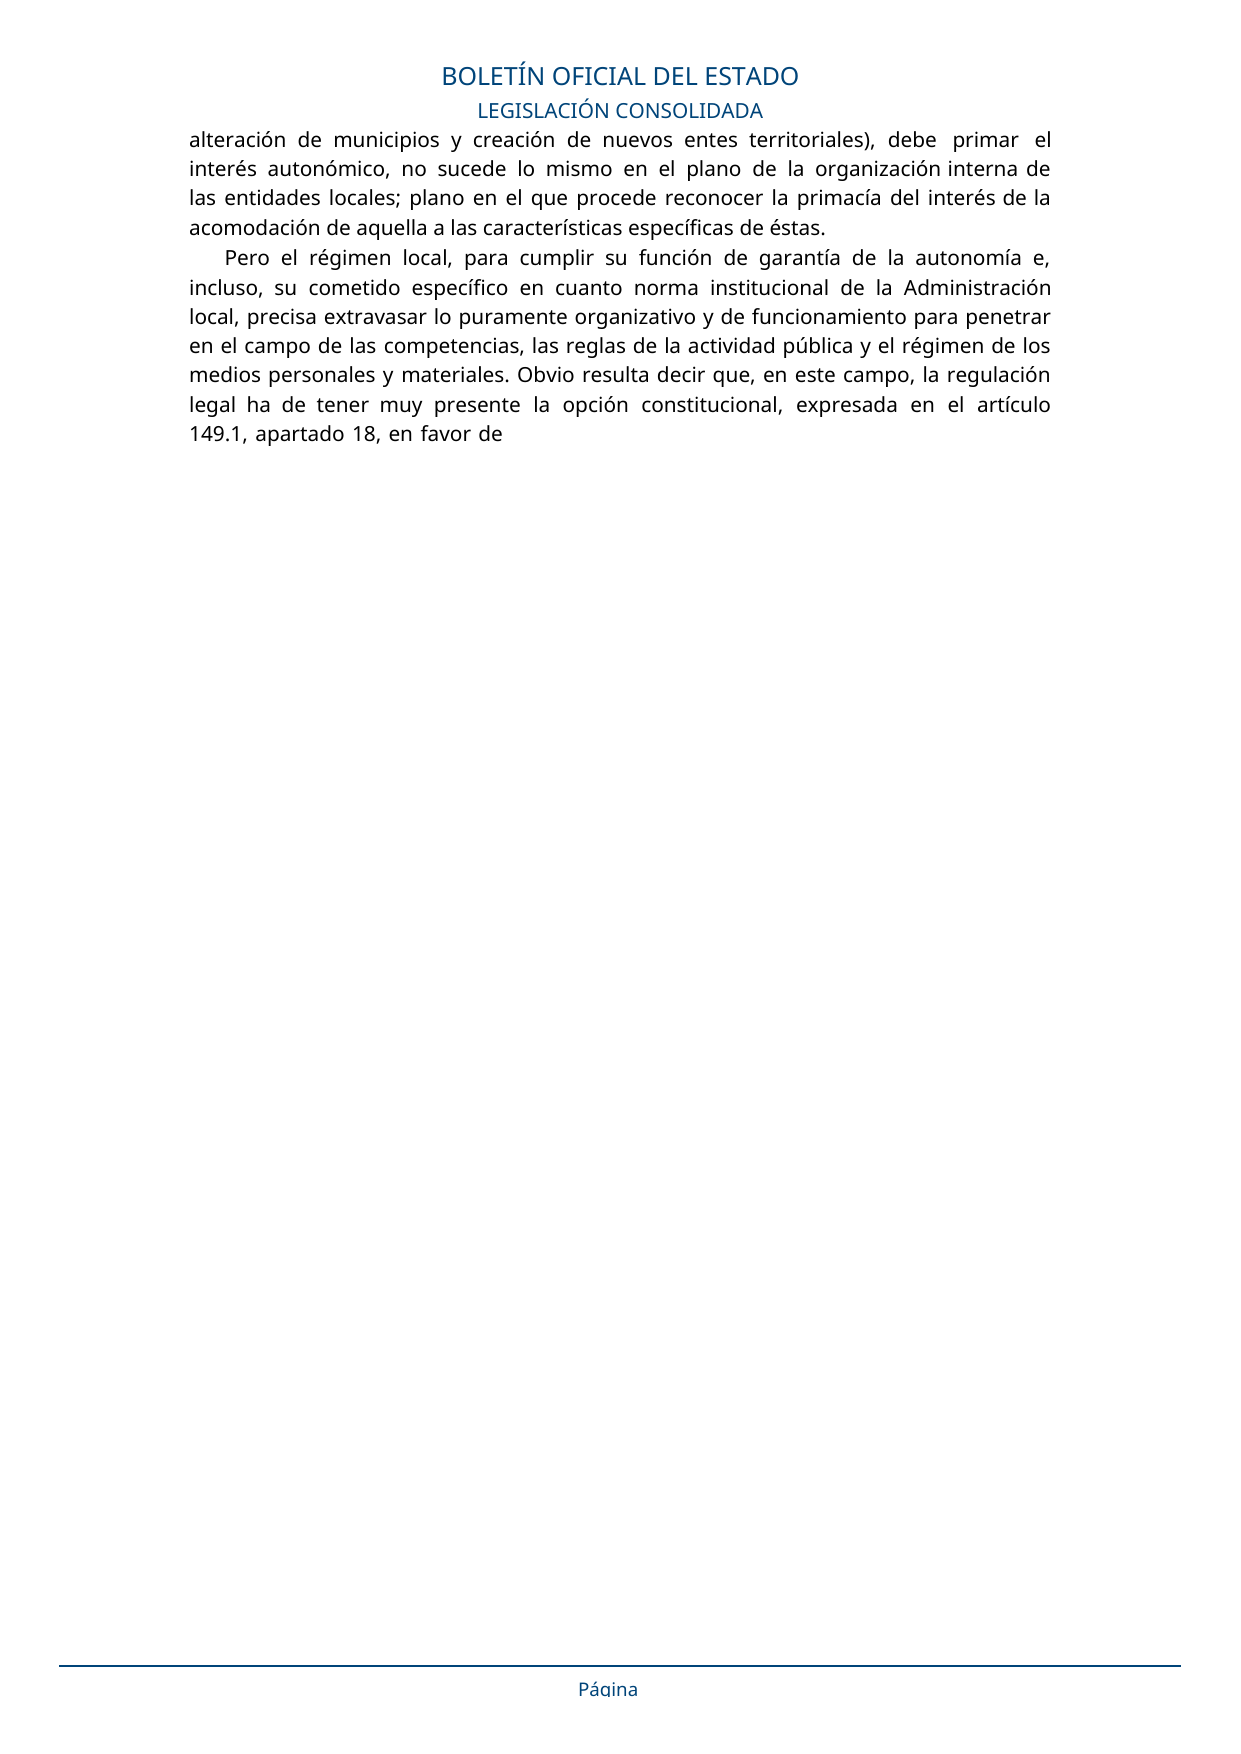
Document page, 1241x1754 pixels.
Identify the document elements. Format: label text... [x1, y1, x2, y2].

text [189, 125, 1052, 241]
text Pero el régimen local, para cumplir su función de garantía de la autonomía e, incluso, su cometido específico en cuanto norma institucional de la Administración local, precisa extravasar lo puramente organizativo y de funcionamiento para penetrar en el campo de las competencias, las reglas de la actividad pública y el régimen de los medios personales y materiales. Obvio resulta decir que, en este campo, la regulación legal ha de tener muy presente la opción constitucional, expresada en el artículo 149.1, apartado 18, en favor de [189, 243, 1052, 447]
